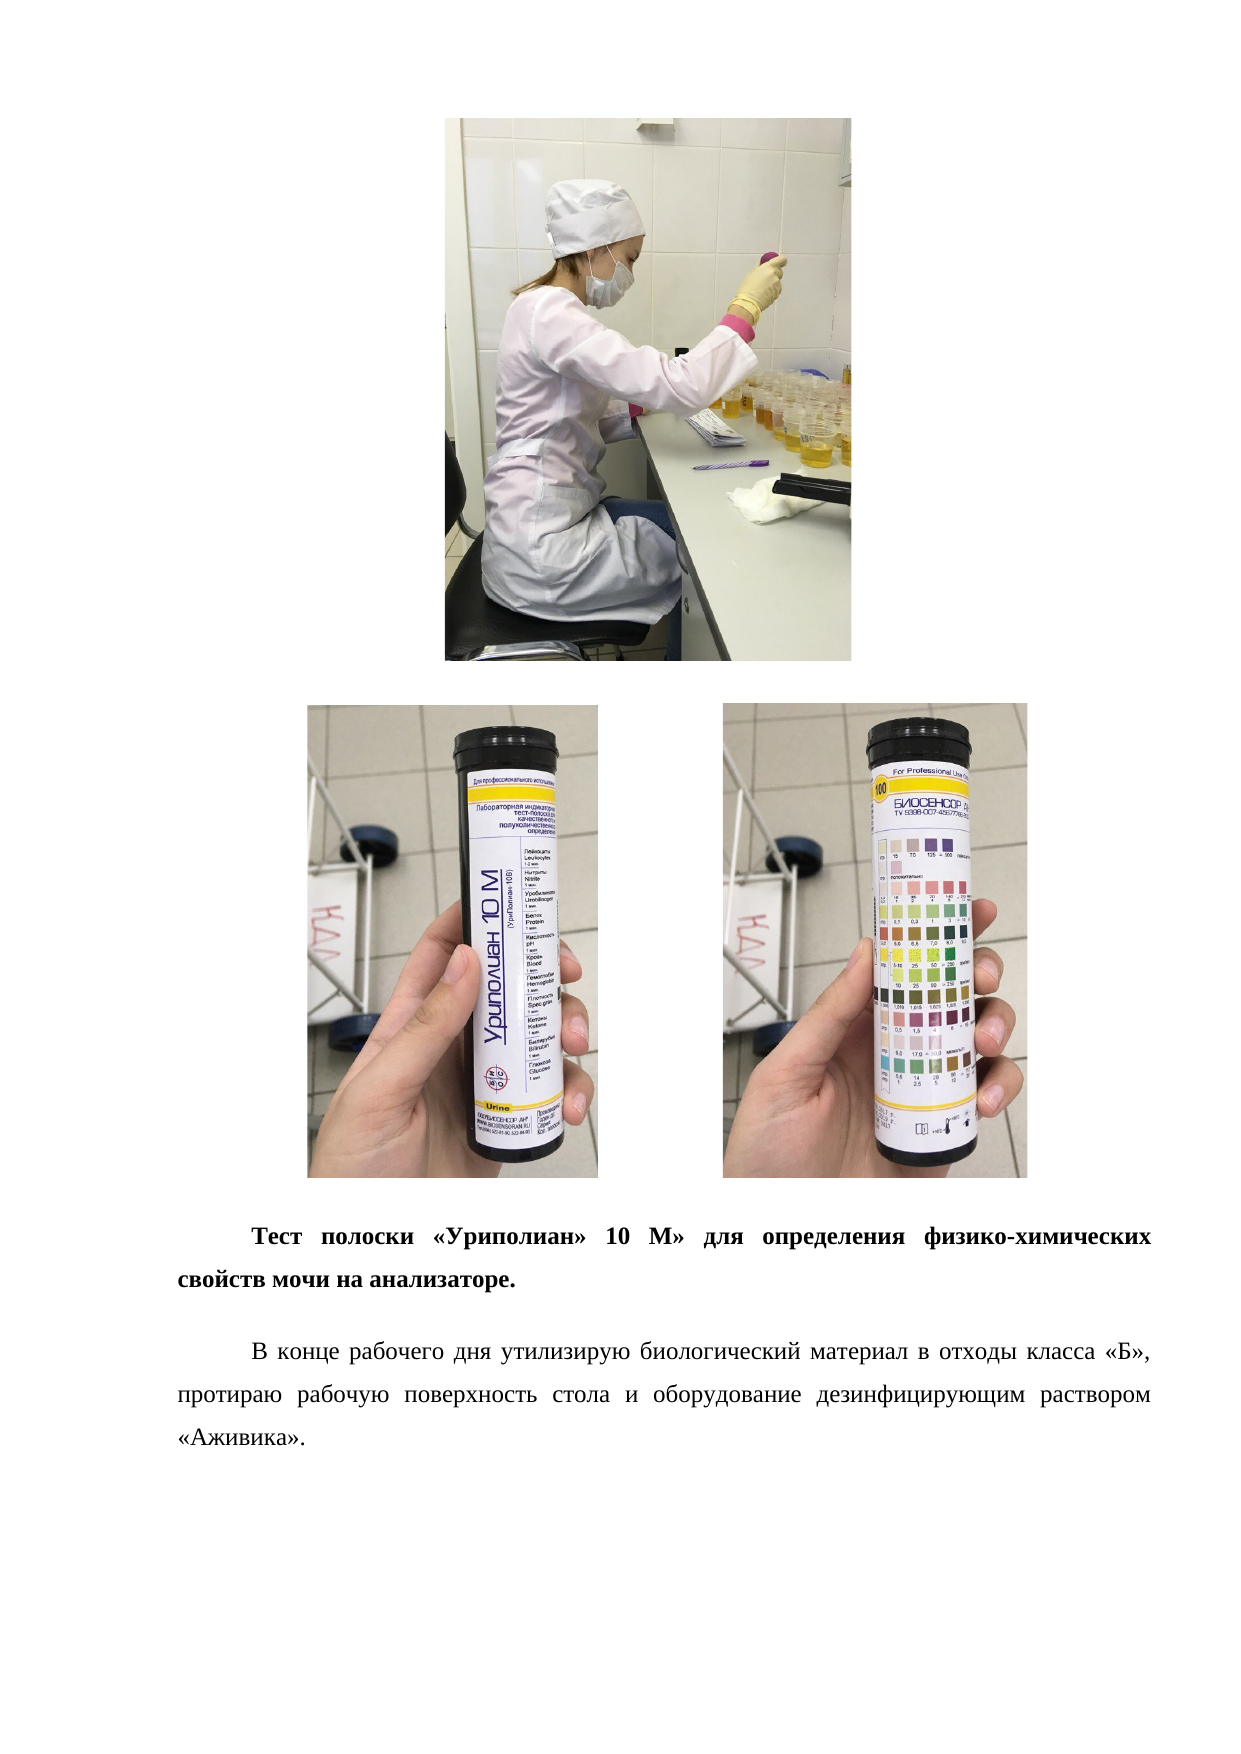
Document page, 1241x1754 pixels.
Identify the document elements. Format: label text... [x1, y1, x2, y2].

picture [444, 118, 852, 661]
text Тест полоски «Уриполиан» 10 М» для определения физико-химических свойств мочи на анализаторе. [177, 1221, 1152, 1293]
picture [307, 705, 598, 1178]
picture [722, 703, 1028, 1178]
text В конце рабочего дня утилизирую биологический материал в отходы класса «Б», протираю рабочую поверхность стола и оборудование дезинфицирующим раствором «Аживика». [177, 1336, 1152, 1451]
